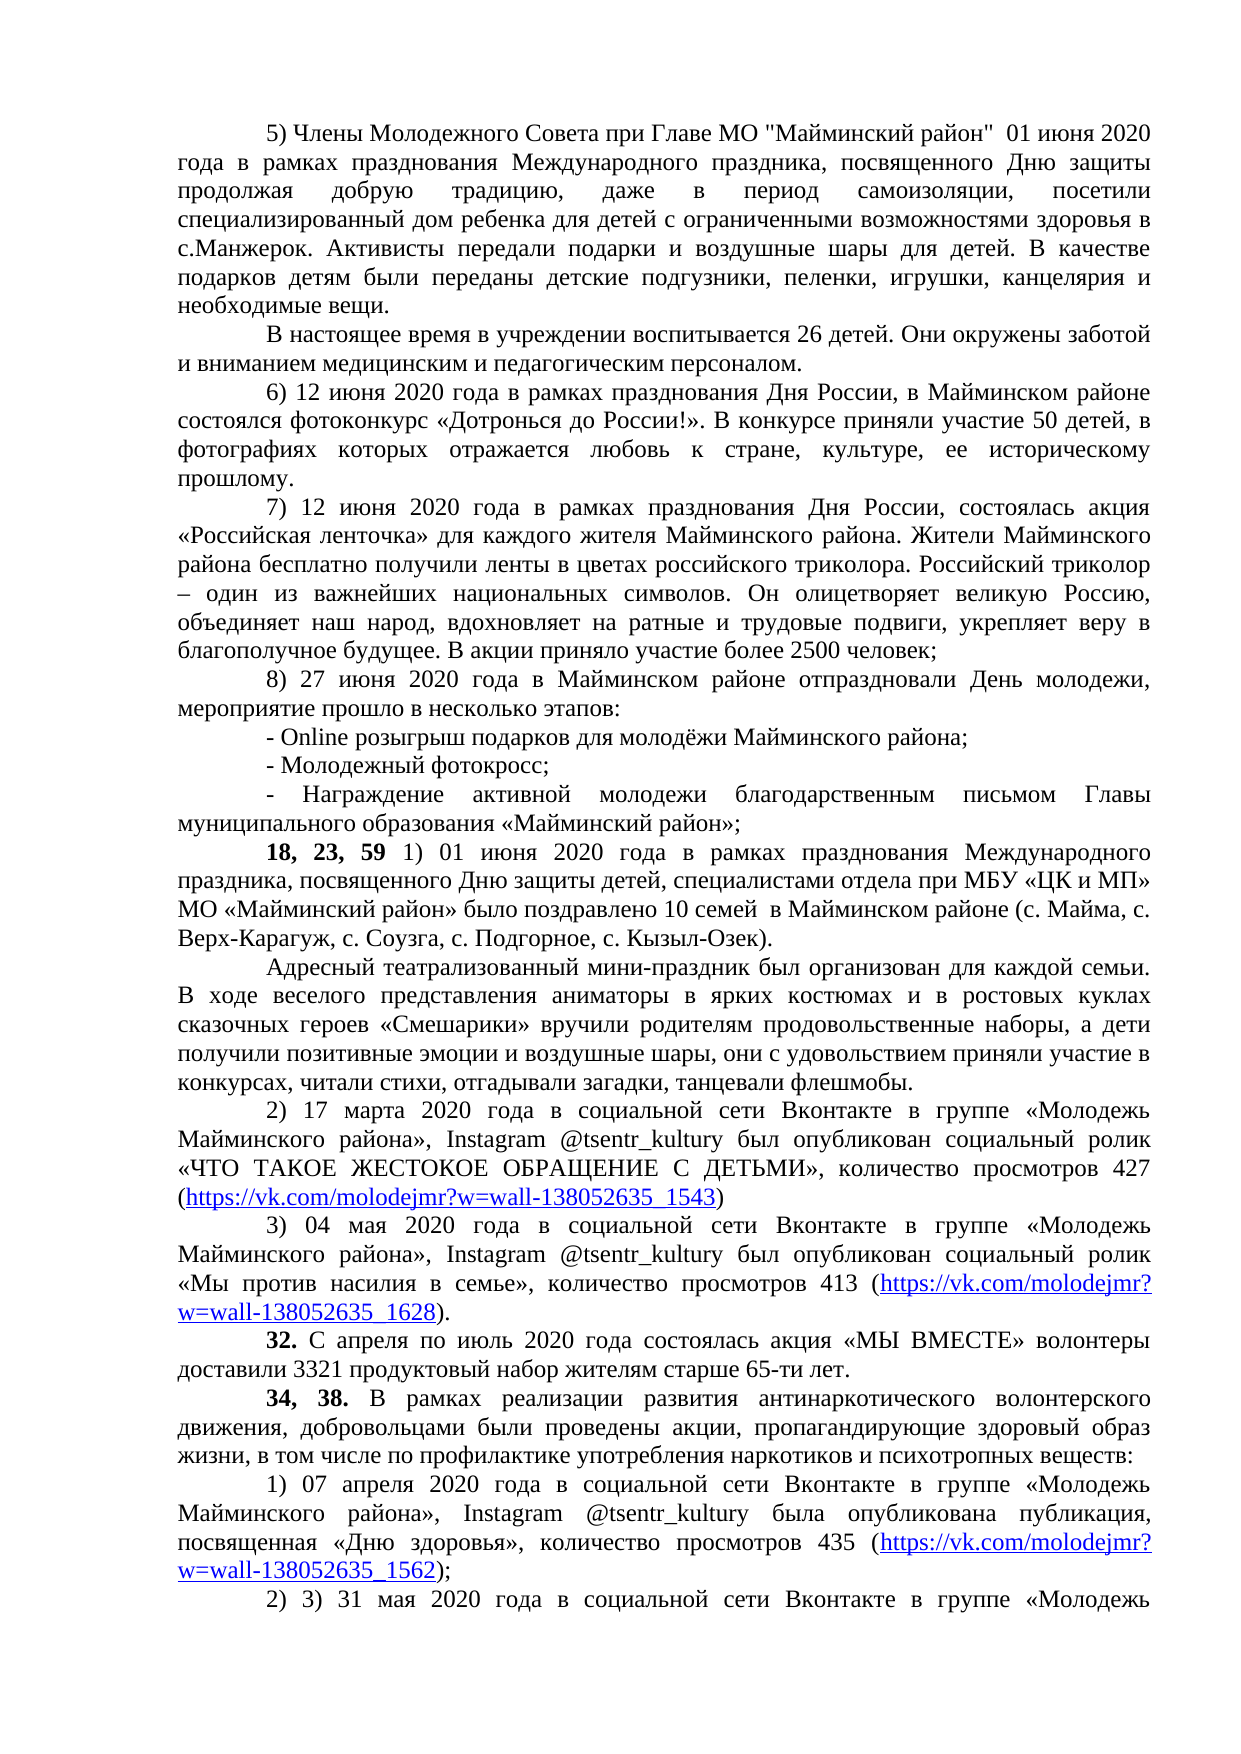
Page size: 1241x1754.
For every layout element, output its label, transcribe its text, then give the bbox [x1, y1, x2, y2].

text - Молодежный фотокросс; [177, 751, 1152, 779]
text 6) 12 июня 2020 года в рамках празднования Дня России, в Майминском районе состоялся фотоконкурс «Дотронься до России!». В конкурсе приняли участие 50 детей, в фотографиях которых отражается любовь к стране, культуре, ее историческому прошлому. [177, 377, 1152, 492]
text 18, 23, 59 1) 01 июня 2020 года в рамках празднования Международного праздника, посвященного Дню защиты детей, специалистами отдела при МБУ «ЦК и МП» МО «Майминский район» было поздравлено 10 семей в Майминском районе (с. Майма, с. Верх-Карагуж, с. Соузга, с. Подгорное, с. Кызыл-Озек). [177, 837, 1152, 952]
text 34, 38. В рамках реализации развития антинаркотического волонтерского движения, добровольцами были проведены акции, пропагандирующие здоровый образ жизни, в том числе по профилактике употребления наркотиков и психотропных веществ: [177, 1383, 1152, 1469]
text 2) 17 марта 2020 года в социальной сети Вконтакте в группе «Молодежь Майминского района», Instagram @tsentr_kultury был опубликован социальный ролик «ЧТО ТАКОЕ ЖЕСТОКОЕ ОБРАЩЕНИЕ С ДЕТЬМИ», количество просмотров 427 (https://vk.com/molodejmr?w=wall-138052635_1543) [177, 1096, 1152, 1211]
text 1) 07 апреля 2020 года в социальной сети Вконтакте в группе «Молодежь Майминского района», Instagram @tsentr_kultury была опубликована публикация, посвященная «Дню здоровья», количество просмотров 435 (https://vk.com/molodejmr?w=wall-138052635_1562); [177, 1469, 1152, 1584]
text В настоящее время в учреждении воспитывается 26 детей. Они окружены заботой и вниманием медицинским и педагогическим персоналом. [177, 319, 1152, 377]
text 5) Члены Молодежного Совета при Главе МО "Майминский район" 01 июня 2020 года в рамках празднования Международного праздника, посвященного Дню защиты продолжая добрую традицию, даже в период самоизоляции, посетили специализированный дом ребенка для детей с ограниченными возможностями здоровья в с.Mанжерок. Активисты передали подарки и воздушные шары для детей. В качестве подарков детям были переданы детские подгузники, пеленки, игрушки, канцелярия и необходимые вещи. [177, 118, 1152, 319]
text 32. С апреля по июль 2020 года состоялась акция «МЫ ВМЕСТЕ» волонтеры доставили 3321 продуктовый набор жителям старше 65-ти лет. [177, 1326, 1152, 1383]
text 7) 12 июня 2020 года в рамках празднования Дня России, состоялась акция «Российская ленточка» для каждого жителя Майминского района. Жители Майминского района бесплатно получили ленты в цветах российского триколора. Российский триколор – один из важнейших национальных символов. Он олицетворяет великую Россию, объединяет наш народ, вдохновляет на ратные и трудовые подвиги, укрепляет веру в благополучное будущее. В акции приняло участие более 2500 человек; [177, 492, 1152, 664]
text Адресный театрализованный мини-праздник был организован для каждой семьи. В ходе веселого представления аниматоры в ярких костюмах и в ростовых куклах сказочных героев «Смешарики» вручили родителям продовольственные наборы, а дети получили позитивные эмоции и воздушные шары, они с удовольствием приняли участие в конкурсах, читали стихи, отгадывали загадки, танцевали флешмобы. [177, 952, 1152, 1096]
text - Online розыгрыш подарков для молодёжи Майминского района; [177, 722, 1152, 751]
text - Награждение активной молодежи благодарственным письмом Главы муниципального образования «Майминский район»; [177, 779, 1152, 837]
text 8) 27 июня 2020 года в Майминском районе отпраздновали День молодежи, мероприятие прошло в несколько этапов: [177, 664, 1152, 722]
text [177, 1584, 1152, 1613]
text 3) 04 мая 2020 года в социальной сети Вконтакте в группе «Молодежь Майминского района», Instagram @tsentr_kultury был опубликован социальный ролик «Мы против насилия в семье», количество просмотров 413 (https://vk.com/molodejmr?w=wall-138052635_1628). [177, 1211, 1152, 1326]
